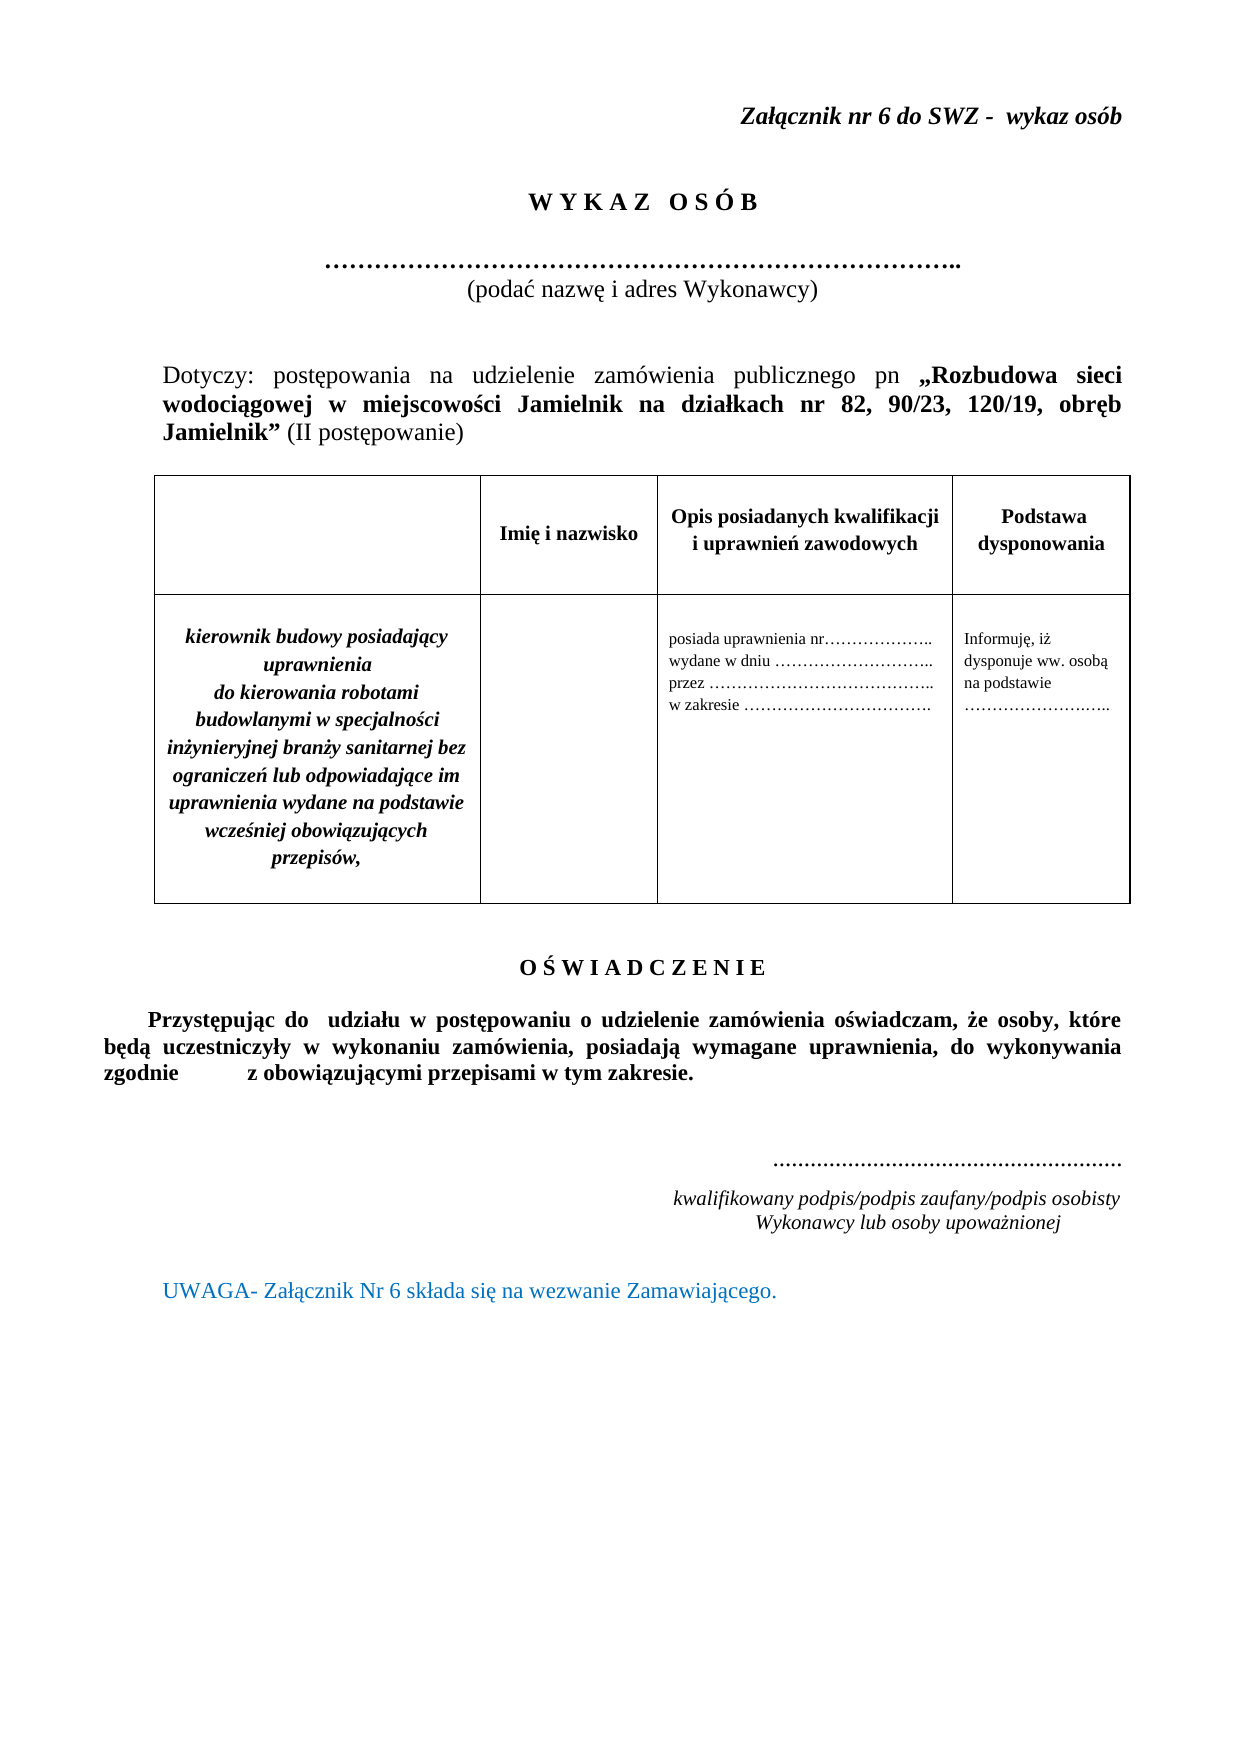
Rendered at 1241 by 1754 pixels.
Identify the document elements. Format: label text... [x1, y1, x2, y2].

text Dotyczy: postępowania na udzielenie zamówienia publicznego pn „Rozbudowa sieci wodociągowej w miejscowości Jamielnik na działkach nr 82, 90/23, 120/19, obręb Jamielnik” (II postępowanie) [162, 360, 1122, 446]
text kwalifikowany podpis/podpis zaufany/podpis osobisty [162, 1186, 1122, 1210]
text UWAGA- Załącznik Nr 6 składa się na wezwanie Zamawiającego. [162, 1277, 1122, 1304]
table_cell Informuję, iż dysponuje ww. osobą na podstawie ………………….….. [953, 595, 1129, 902]
text Załącznik nr 6 do SWZ - wykaz osób [162, 101, 1122, 130]
table_header Opis posiadanych kwalifikacji i uprawnień zawodowych [658, 476, 952, 594]
table_cell [481, 595, 657, 902]
text Wykonawcy lub osoby upoważnionej [162, 1210, 1122, 1234]
text ………………………………………………………………….. [162, 245, 1122, 274]
table_header Imię i nazwisko [481, 476, 657, 594]
table_header Podstawa dysponowania [953, 476, 1129, 594]
text Przystępując do udziału w postępowaniu o udzielenie zamówienia oświadczam, że osoby, które będą uczestniczyły w wykonaniu zamówienia, posiadają wymagane uprawnienia, do wykonywania zgodnie z obowiązującymi przepisami w tym zakresie. [103, 1007, 1122, 1086]
text W Y K A Z O S Ó B [162, 187, 1122, 216]
text (podać nazwę i adres Wykonawcy) [162, 274, 1122, 302]
table_cell kierownik budowy posiadający uprawnienia do kierowania robotami budowlanymi w specjalności inżynieryjnej branży sanitarnej bez ograniczeń lub odpowiadające im uprawnienia wydane na podstawie wcześniej obowiązujących przepisów, [155, 595, 480, 902]
table_cell posiada uprawnienia nr……………….. wydane w dniu ……………………….. przez ………………………………….. w zakresie ……………………………. [658, 595, 952, 902]
text ........................................................ [162, 1143, 1122, 1172]
text O Ś W I A D C Z E N I E [162, 954, 1122, 980]
table_header [155, 476, 480, 594]
